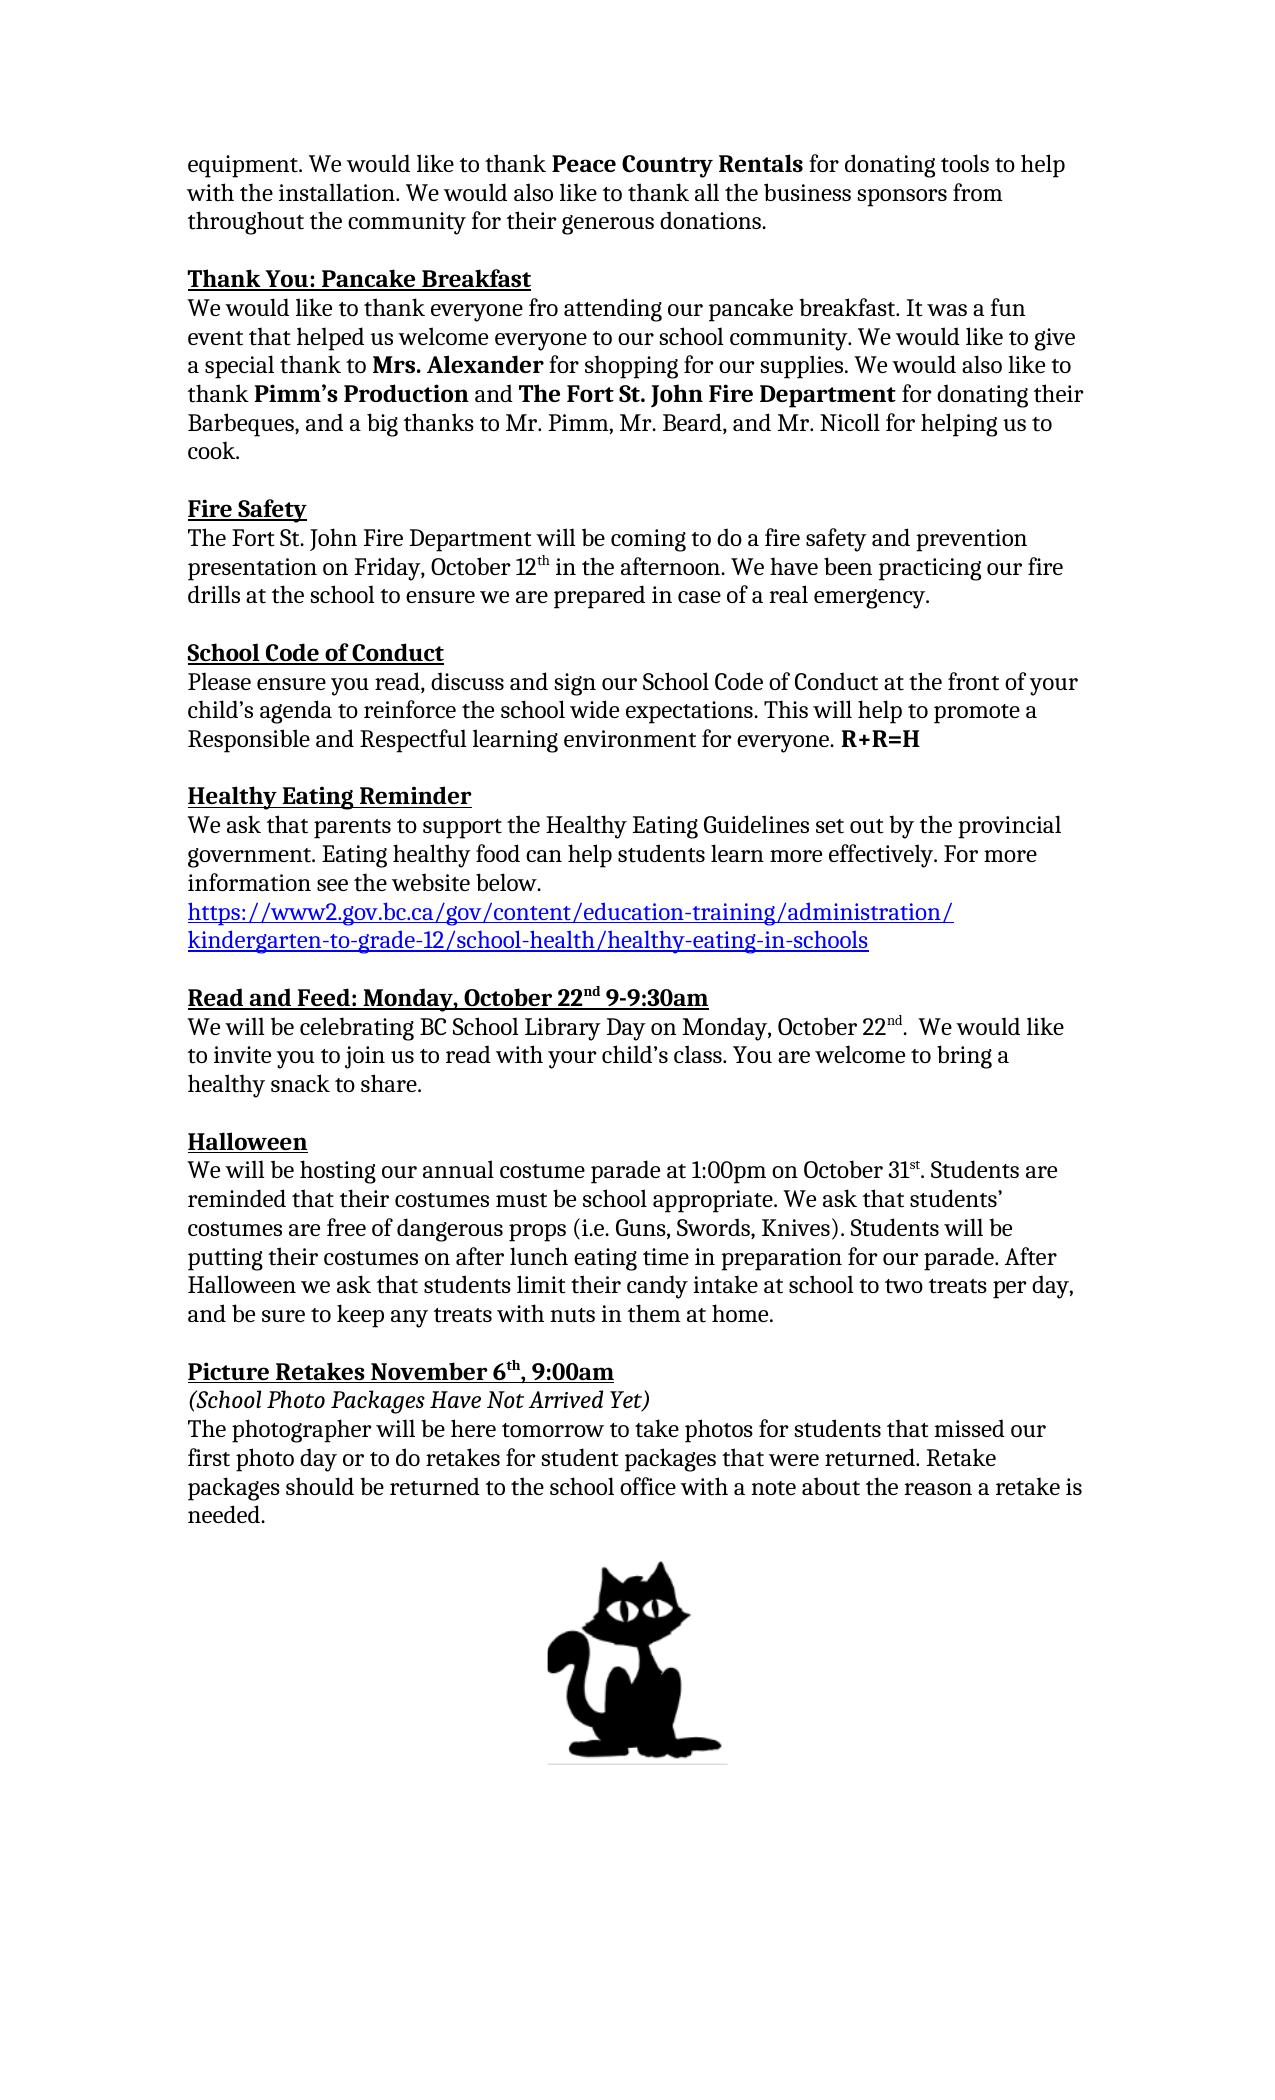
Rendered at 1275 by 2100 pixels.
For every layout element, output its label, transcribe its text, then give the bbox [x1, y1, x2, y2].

text Halloween [187, 1127, 1087, 1156]
text We will be celebrating BC School Library Day on Monday, October 22nd. We would like to invite you to join us to read with your child’s class. You are welcome to bring a healthy snack to share. [187, 1012, 1087, 1099]
text https://www2.gov.bc.ca/gov/content/education-training/administration/kindergarten-to-grade-12/school-health/healthy-eating-in-schools [187, 897, 1087, 955]
text The Fort St. John Fire Department will be coming to do a fire safety and prevention presentation on Friday, October 12th in the afternoon. We have been practicing our fire drills at the school to ensure we are prepared in case of a real emergency. [187, 524, 1087, 610]
text Read and Feed: Monday, October 22nd 9-9:30am [187, 984, 1087, 1012]
text We ask that parents to support the Healthy Eating Guidelines set out by the provincial government. Eating healthy food can help students learn more effectively. For more information see the website below. [187, 811, 1087, 897]
text Thank You: Pancake Breakfast [187, 265, 1087, 294]
text (School Photo Packages Have Not Arrived Yet) [187, 1386, 1087, 1415]
text The photographer will be here tomorrow to take photos for students that missed our first photo day or to do retakes for student packages that were returned. Retake packages should be returned to the school office with a note about the reason a retake is needed. [187, 1415, 1087, 1530]
text We will be hosting our annual costume parade at 1:00pm on October 31st. Students are reminded that their costumes must be school appropriate. We ask that students’ costumes are free of dangerous props (i.e. Guns, Swords, Knives). Students will be putting their costumes on after lunch eating time in preparation for our parade. After Halloween we ask that students limit their candy intake at school to two treats per day, and be sure to keep any treats with nuts in them at home. [187, 1156, 1087, 1329]
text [187, 150, 1087, 236]
text Picture Retakes November 6th, 9:00am [187, 1357, 1087, 1386]
text School Code of Conduct [187, 639, 1087, 667]
text Please ensure you read, discuss and sign our School Code of Conduct at the front of your child’s agenda to reinforce the school wide expectations. This will help to promote a Responsible and Respectful learning environment for everyone. R+R=H [187, 667, 1087, 754]
text Fire Safety [187, 495, 1087, 524]
picture [547, 1558, 728, 1765]
text We would like to thank everyone fro attending our pancake breakfast. It was a fun event that helped us welcome everyone to our school community. We would like to give a special thank to Mrs. Alexander for shopping for our supplies. We would also like to thank Pimm’s Production and The Fort St. John Fire Department for donating their Barbeques, and a big thanks to Mr. Pimm, Mr. Beard, and Mr. Nicoll for helping us to cook. [187, 294, 1087, 466]
text Healthy Eating Reminder [187, 782, 1087, 811]
